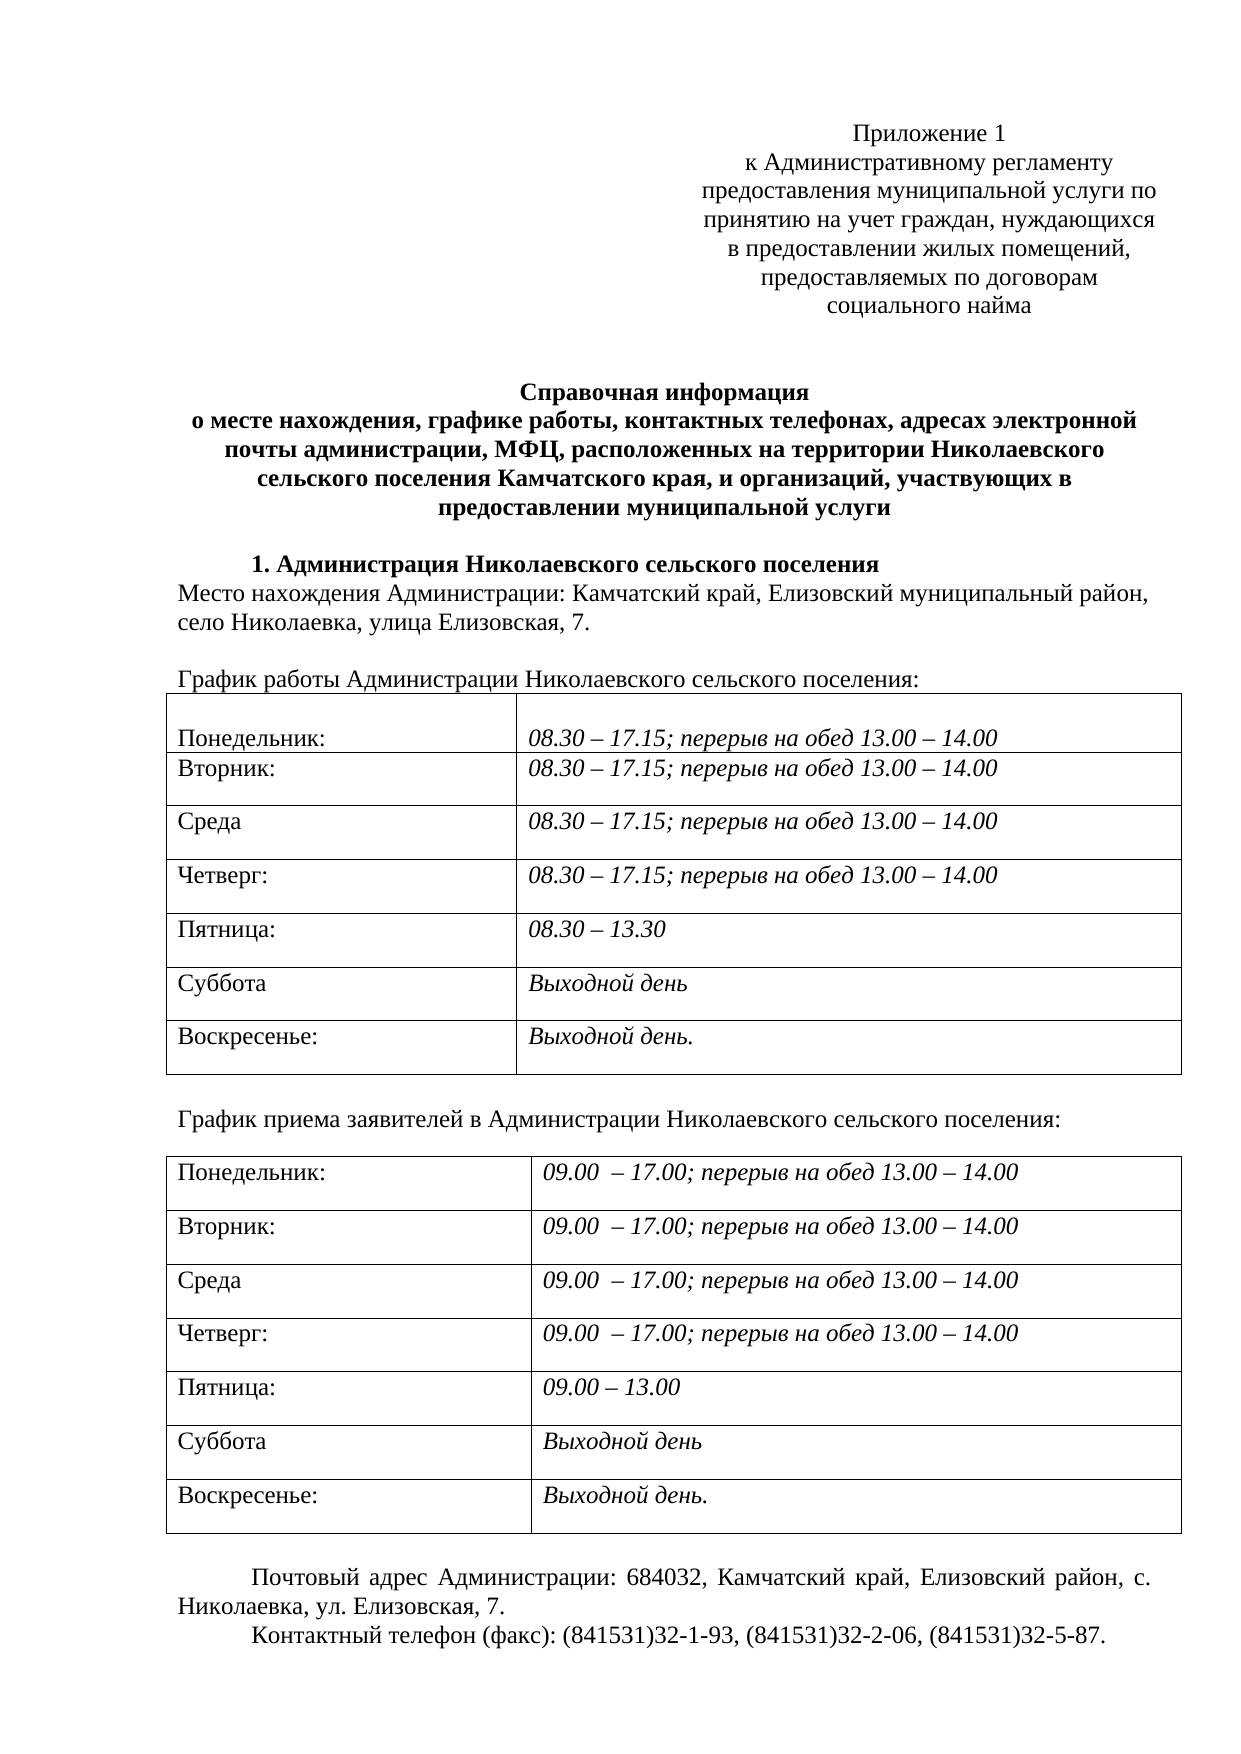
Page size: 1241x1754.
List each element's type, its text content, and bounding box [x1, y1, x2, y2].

table_header Понедельник: [167, 694, 516, 752]
table_cell 09.00 – 17.00; перерыв на обед 13.00 – 14.00 [532, 1265, 1181, 1317]
table_cell Выходной день [517, 968, 1181, 1020]
text о месте нахождения, графике работы, контактных телефонах, адресах электронной почты администрации, МФЦ, расположенных на территории Николаевского сельского поселения Камчатского края, и организаций, участвующих в предоставлении муниципальной услуги [177, 406, 1152, 521]
table_cell 09.00 – 17.00; перерыв на обед 13.00 – 14.00 [532, 1319, 1181, 1371]
table_cell [166, 1074, 1209, 1104]
table_cell Воскресенье: [167, 1021, 516, 1074]
table_cell Суббота [167, 1426, 531, 1479]
table_cell Вторник: [167, 753, 516, 805]
table_cell Выходной день. [517, 1021, 1181, 1074]
table_cell Четверг: [167, 860, 516, 913]
table_cell 08.30 – 13.30 [517, 914, 1181, 967]
table_cell Четверг: [167, 1319, 531, 1371]
table_cell Пятница: [167, 914, 516, 967]
table_cell 08.30 – 17.15; перерыв на обед 13.00 – 14.00 [517, 753, 1181, 805]
table_cell Суббота [167, 968, 516, 1020]
text Справочная информация [177, 377, 1152, 406]
text 1. Администрация Николаевского сельского поселения [177, 549, 1152, 578]
table_header 08.30 – 17.15; перерыв на обед 13.00 – 14.00 [517, 694, 1181, 752]
table_cell Вторник: [167, 1211, 531, 1264]
table_cell Среда [167, 806, 516, 859]
text График работы Администрации Николаевского сельского поселения: [177, 664, 1152, 693]
table_cell Выходной день. [532, 1480, 1181, 1532]
table_cell 08.30 – 17.15; перерыв на обед 13.00 – 14.00 [517, 806, 1181, 859]
table_cell Среда [167, 1265, 531, 1317]
table_cell Воскресенье: [167, 1480, 531, 1532]
table_cell 08.30 – 17.15; перерыв на обед 13.00 – 14.00 [517, 860, 1181, 913]
table_cell График приема заявителей в Администрации Николаевского сельского поселения: [166, 1104, 1209, 1156]
text Контактный телефон (факс): (841531)32-1-93, (841531)32-2-06, (841531)32-5-87. [177, 1620, 1152, 1648]
table_header Приложение 1 к Административному регламенту предоставления муниципальной услуги по принятию на учет граждан, нуждающихся в предоставлении жилых помещений, предоставляемых по договорам социального найма [679, 118, 1179, 348]
table_cell Пятница: [167, 1372, 531, 1425]
table_cell 09.00 – 17.00; перерыв на обед 13.00 – 14.00 [532, 1157, 1181, 1210]
table_cell 09.00 – 17.00; перерыв на обед 13.00 – 14.00 [532, 1211, 1181, 1264]
table_cell Понедельник: [167, 1157, 531, 1210]
text Место нахождения Администрации: Камчатский край, Елизовский муниципальный район, село Николаевка, улица Елизовская, 7. [177, 578, 1152, 636]
table_cell 09.00 – 13.00 [532, 1372, 1181, 1425]
table_cell Выходной день [532, 1426, 1181, 1479]
text Почтовый адрес Администрации: 684032, Камчатский край, Елизовский район, с. Николаевка, ул. Елизовская, 7. [177, 1562, 1152, 1620]
